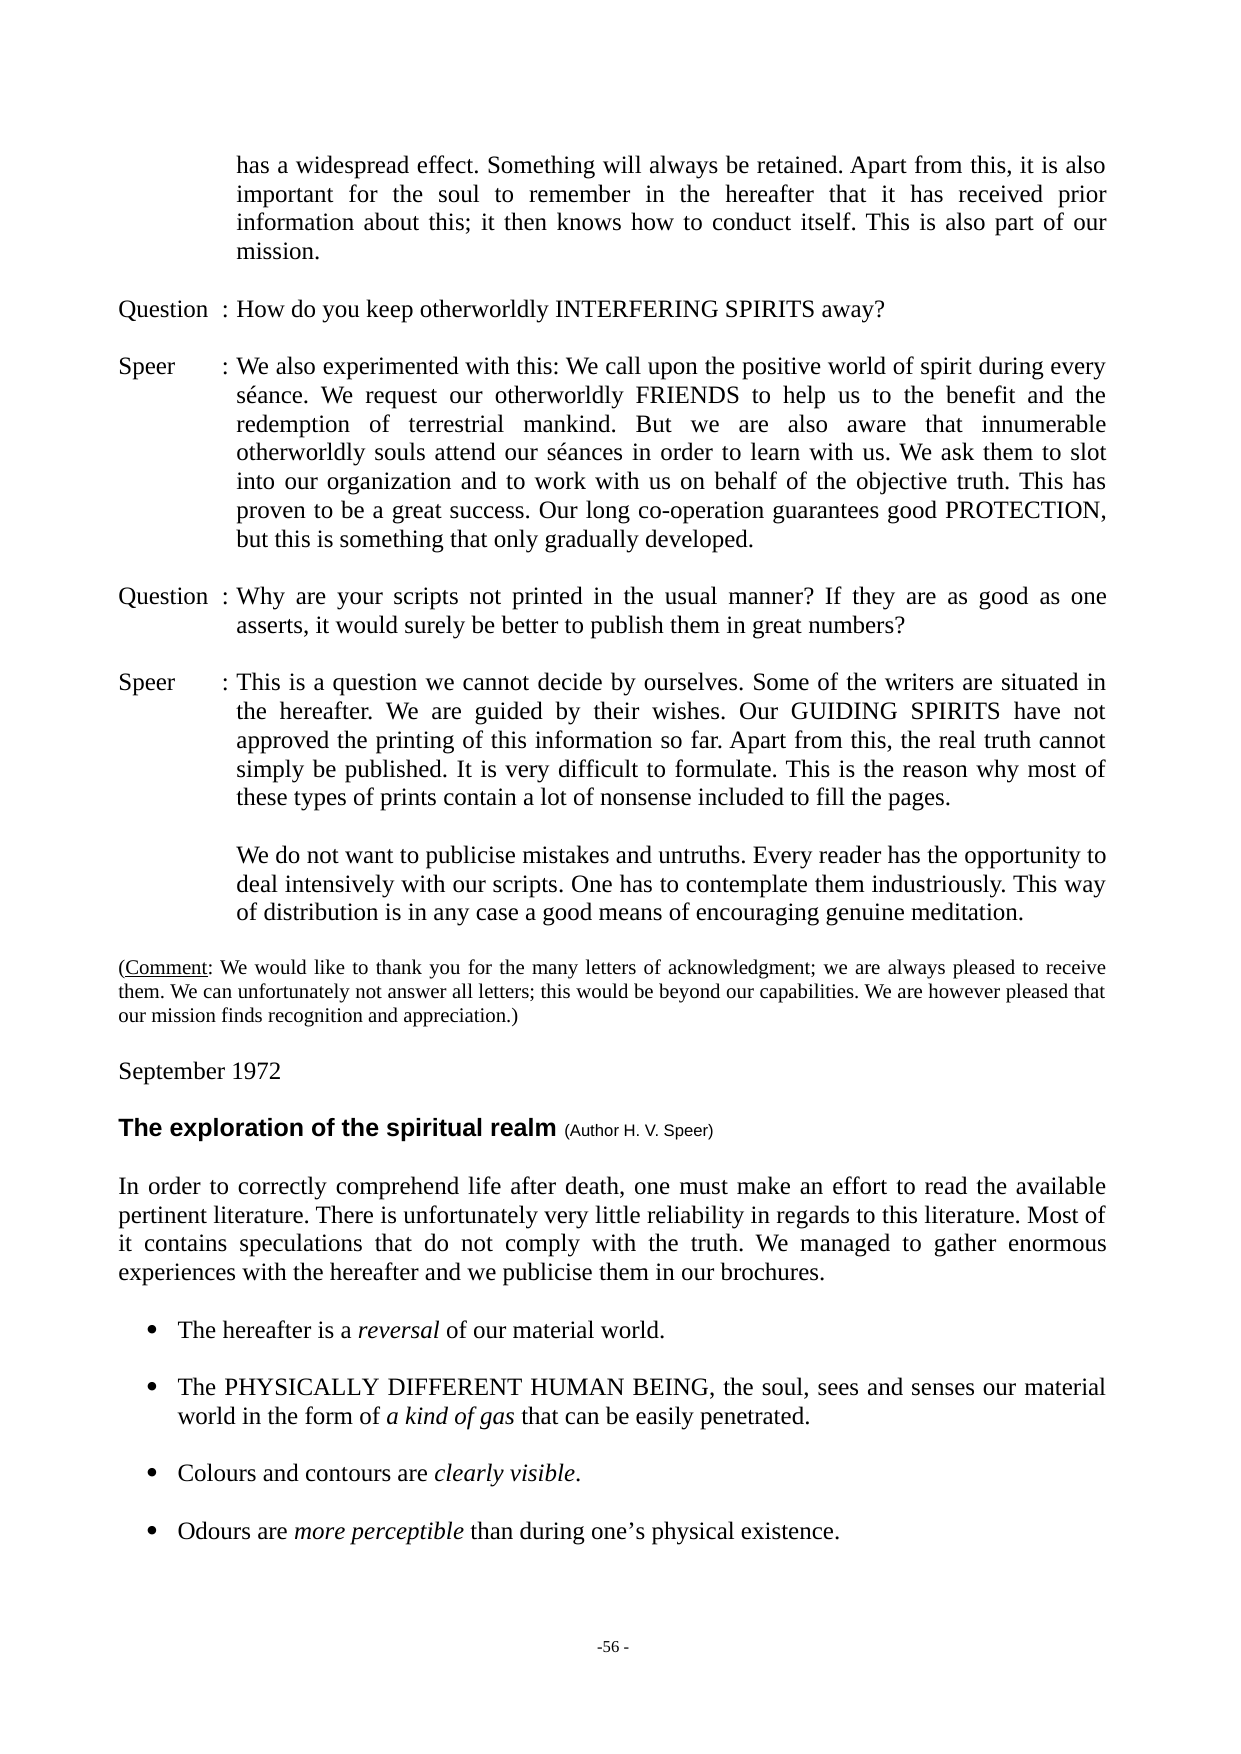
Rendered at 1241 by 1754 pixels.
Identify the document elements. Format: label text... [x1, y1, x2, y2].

text The exploration of the spiritual realm (Author H. V. Speer) [118, 1113, 1107, 1142]
text We do not want to publicise mistakes and untruths. Every reader has the opportunity to deal intensively with our scripts. One has to contemplate them industriously. This way of distribution is in any case a good means of encouraging genuine meditation. [118, 840, 1107, 926]
list The PHYSICALLY DIFFERENT HUMAN BEING, the soul, sees and senses our material world in the form of a kind of gas that can be easily penetrated. [148, 1372, 1107, 1430]
text September 1972 [118, 1056, 1107, 1085]
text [118, 150, 1107, 265]
list The hereafter is a reversal of our material world. [148, 1315, 1107, 1343]
text Speer : This is a question we cannot decide by ourselves. Some of the writers are situated in the hereafter. We are guided by their wishes. Our GUIDING SPIRITS have not approved the printing of this information so far. Apart from this, the real truth cannot simply be published. It is very difficult to formulate. This is the reason why most of these types of prints contain a lot of nonsense included to fill the pages. [118, 667, 1107, 811]
text (Comment: We would like to thank you for the many letters of acknowledgment; we are always pleased to receive them. We can unfortunately not answer all letters; this would be beyond our capabilities. We are however pleased that our mission finds recognition and appreciation.) [118, 955, 1107, 1027]
list Colours and contours are clearly visible. [148, 1458, 1107, 1487]
list Odours are more perceptible than during one’s physical existence. [148, 1516, 1107, 1545]
text Question : Why are your scripts not printed in the usual manner? If they are as good as one asserts, it would surely be better to publish them in great numbers? [118, 581, 1107, 639]
text In order to correctly comprehend life after death, one must make an effort to read the available pertinent literature. There is unfortunately very little reliability in regards to this literature. Most of it contains speculations that do not comply with the truth. We managed to gather enormous experiences with the hereafter and we publicise them in our brochures. [118, 1171, 1107, 1286]
text Speer : We also experimented with this: We call upon the positive world of spirit during every séance. We request our otherworldly FRIENDS to help us to the benefit and the redemption of terrestrial mankind. But we are also aware that innumerable otherworldly souls attend our séances in order to learn with us. We ask them to slot into our organization and to work with us on behalf of the objective truth. This has proven to be a great success. Our long co-operation guarantees good PROTECTION, but this is something that only gradually developed. [118, 351, 1107, 552]
text Question : How do you keep otherworldly INTERFERING SPIRITS away? [118, 294, 1107, 322]
